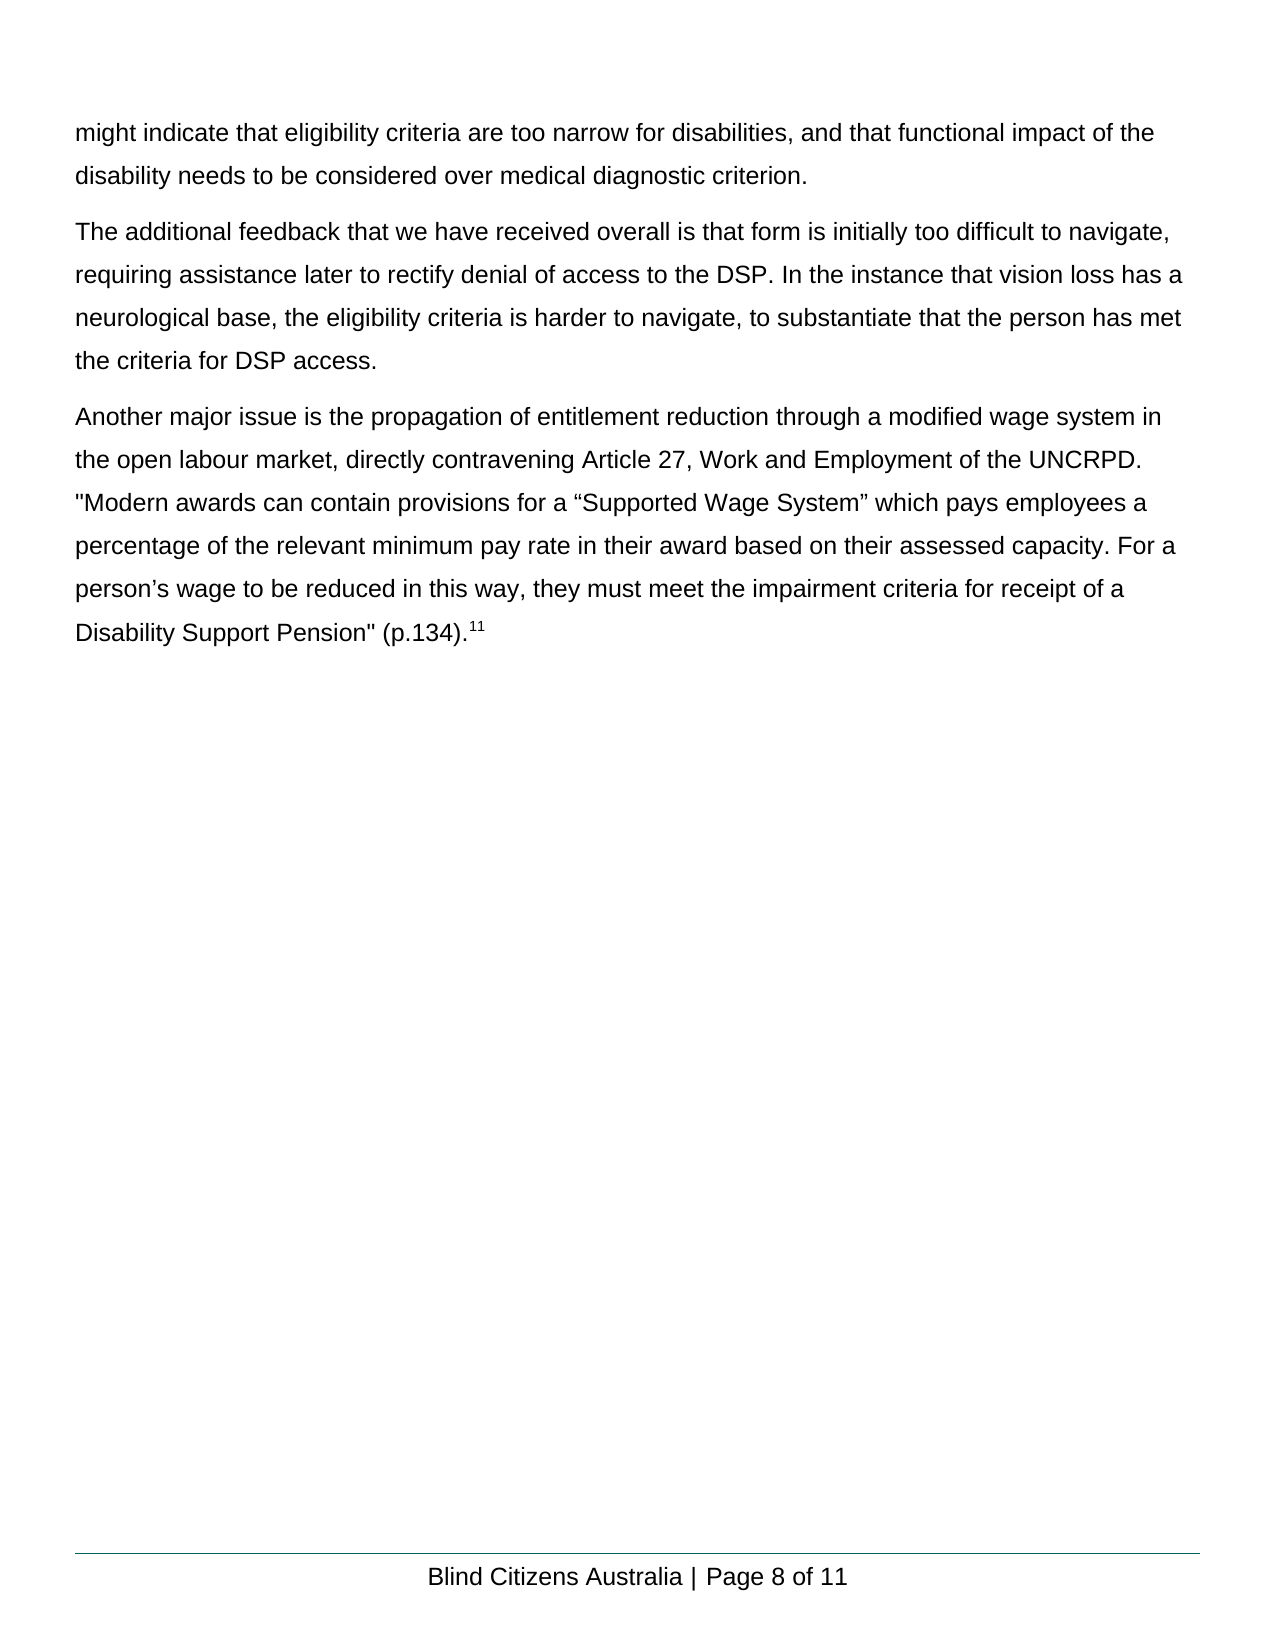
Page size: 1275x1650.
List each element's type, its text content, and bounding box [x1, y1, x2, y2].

text The additional feedback that we have received overall is that form is initially too difficult to navigate, requiring assistance later to rectify denial of access to the DSP. In the instance that vision loss has a neurological base, the eligibility criteria is harder to navigate, to substantiate that the person has met the criteria for DSP access. [75, 217, 1200, 375]
text Another major issue is the propagation of entitlement reduction through a modified wage system in the open labour market, directly contravening Article 27, Work and Employment of the UNCRPD. "Modern awards can contain provisions for a “Supported Wage System” which pays employees a percentage of the relevant minimum pay rate in their award based on their assessed capacity. For a person’s wage to be reduced in this way, they must meet the impairment criteria for receipt of a Disability Support Pension" (p.134). [75, 402, 1200, 646]
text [75, 118, 1200, 190]
